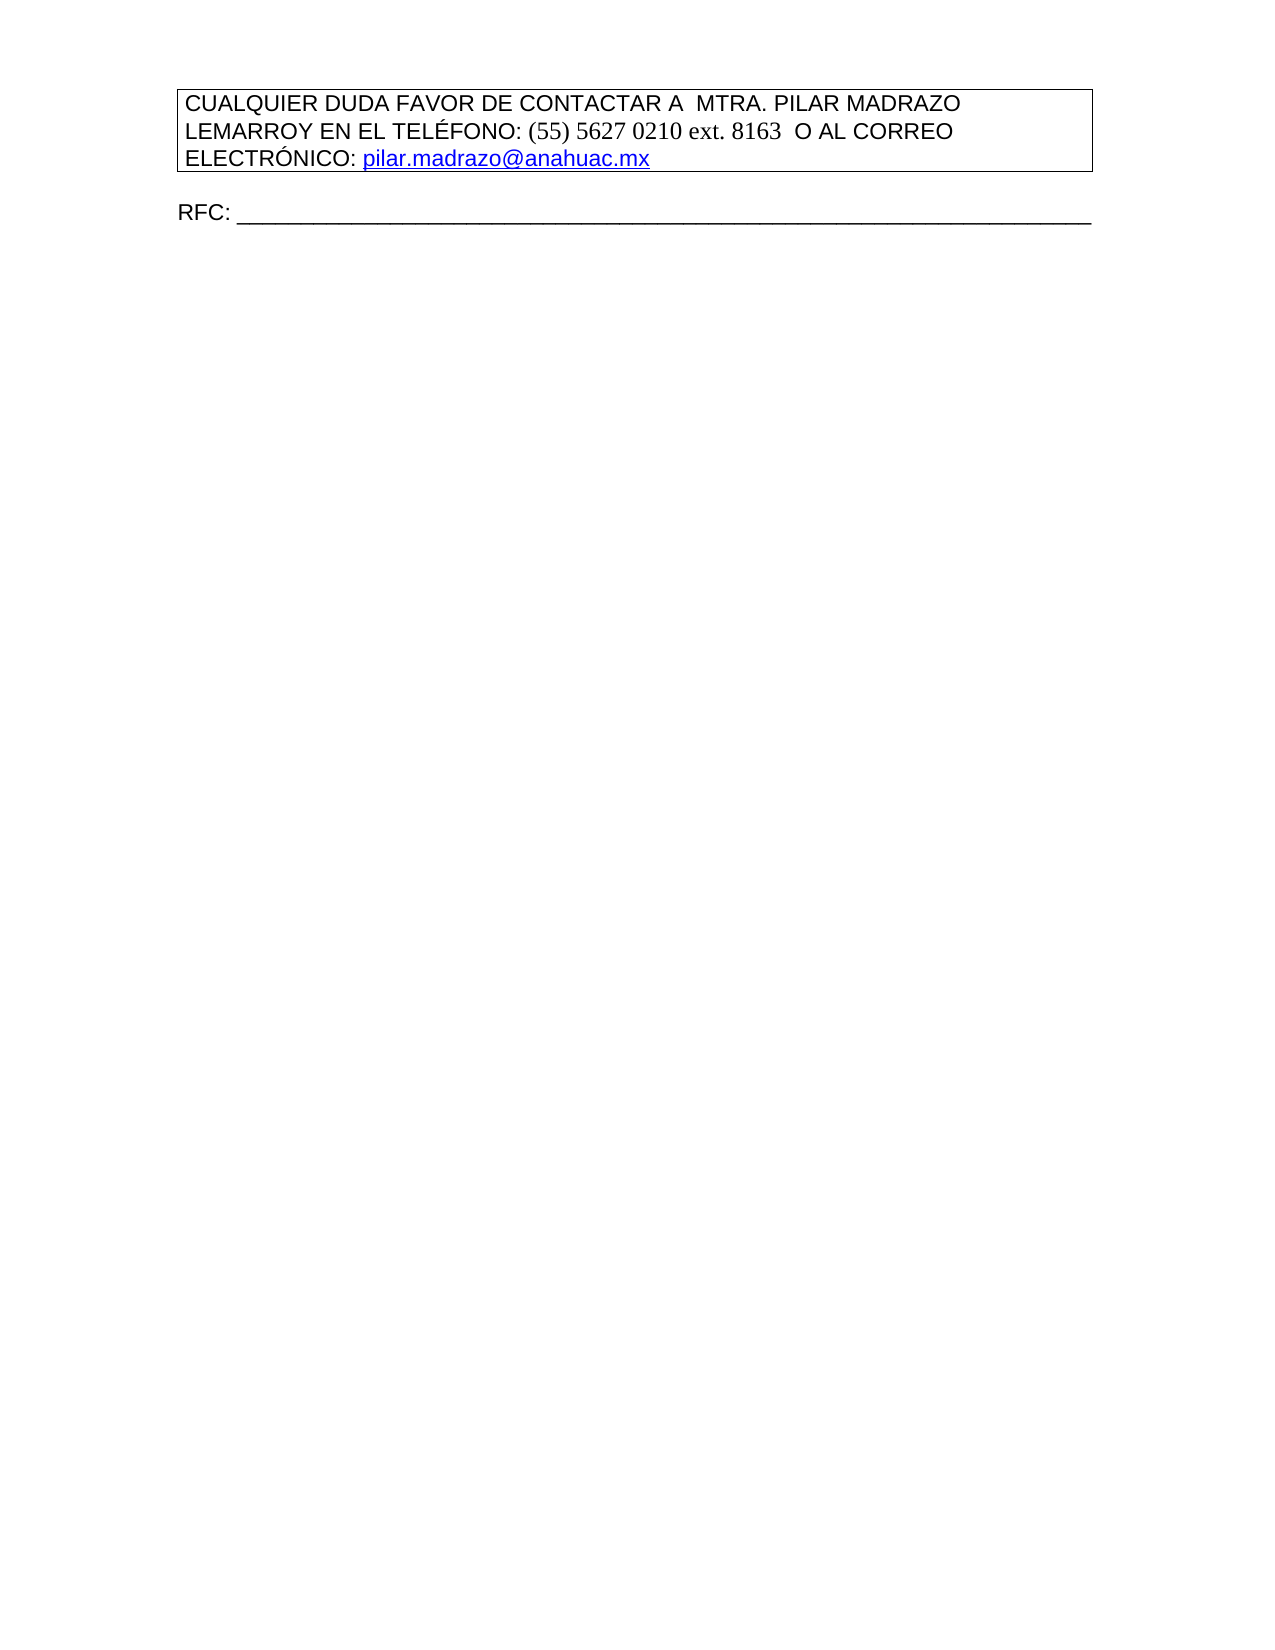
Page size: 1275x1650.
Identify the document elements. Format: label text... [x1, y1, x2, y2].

table_header CUALQUIER DUDA FAVOR DE CONTACTAR A MTRA. PILAR MADRAZO LEMARROY EN EL TELÉFONO: (55) 5627 0210 ext. 8163 O AL CORREO ELECTRÓNICO: pilar.madrazo@anahuac.mx [178, 90, 1092, 171]
text RFC: ___________________________________________________________________ [177, 198, 1098, 225]
